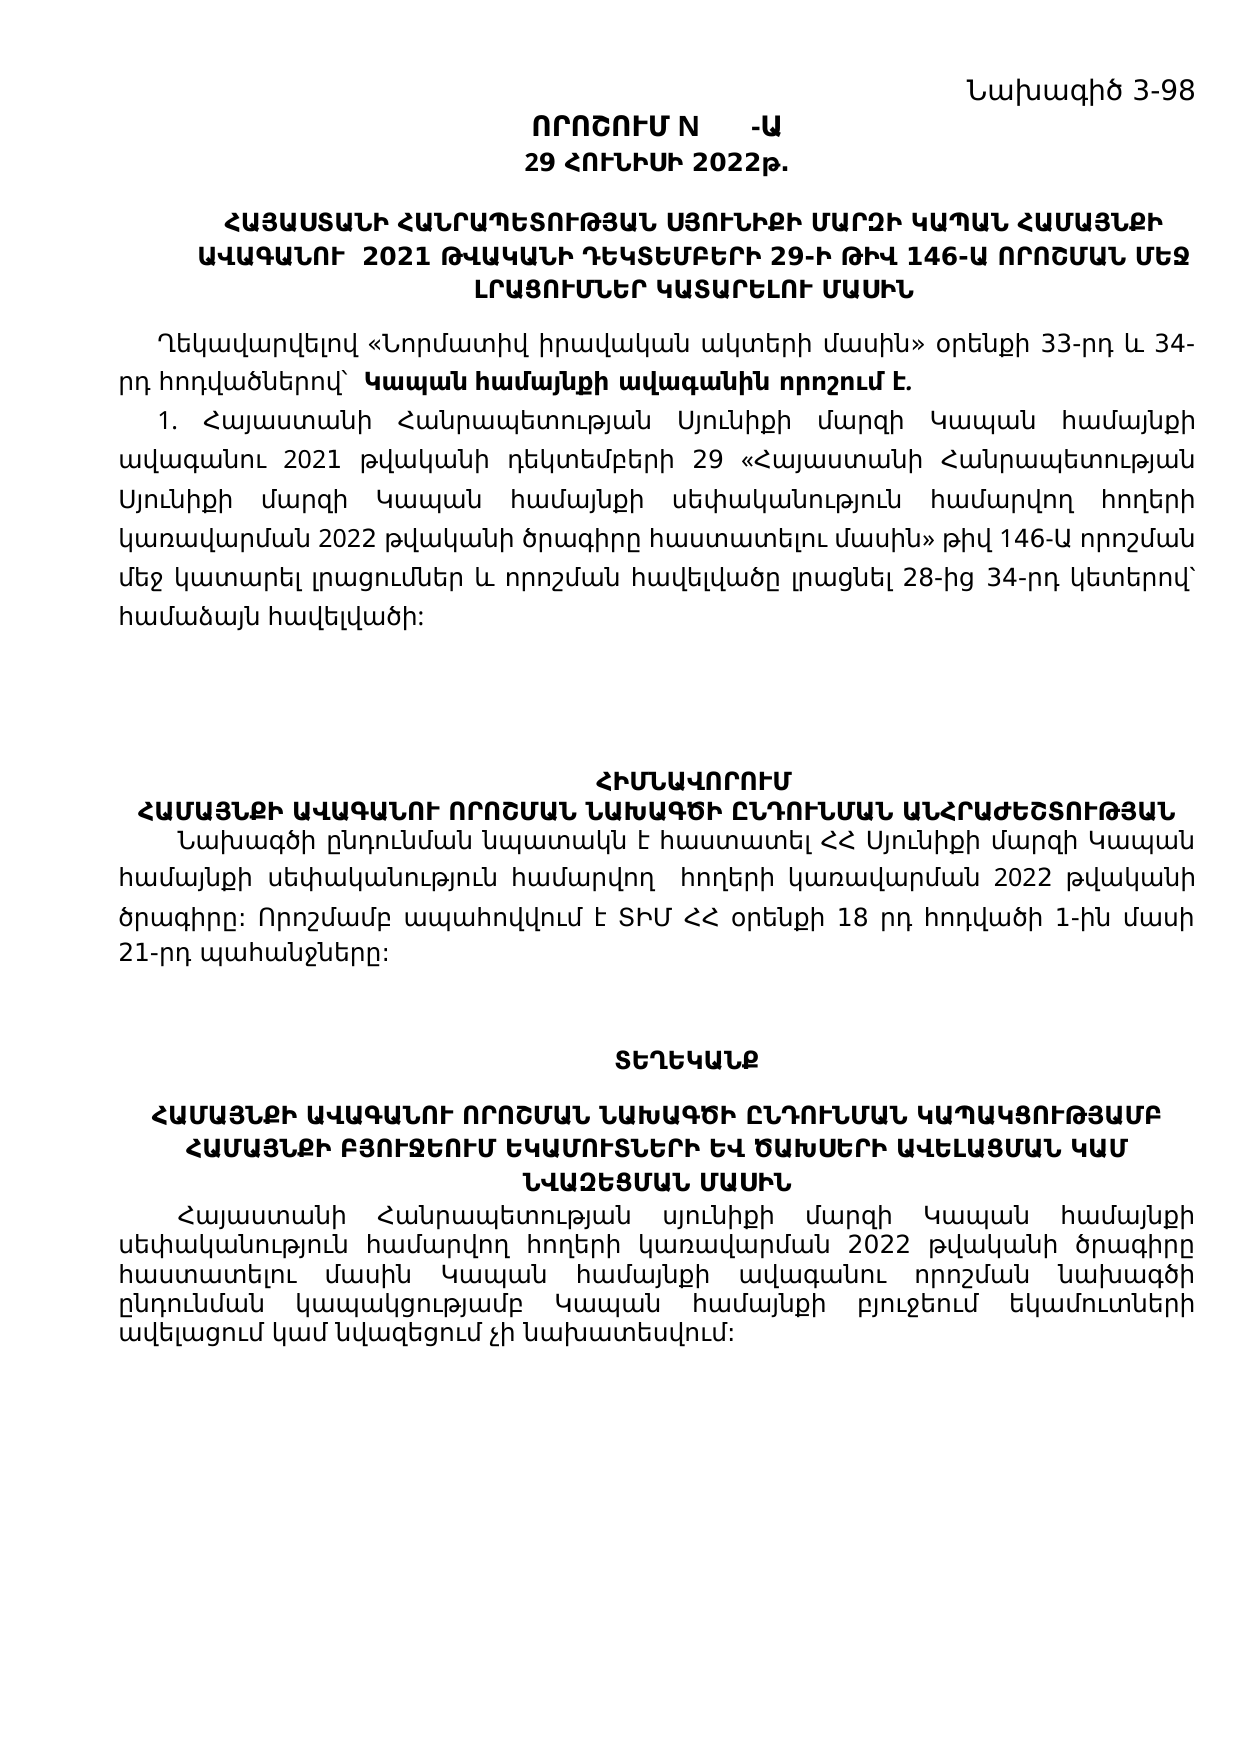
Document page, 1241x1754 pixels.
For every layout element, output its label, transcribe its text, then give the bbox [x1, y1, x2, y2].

text 29 ՀՈՒՆԻՍԻ 2022թ. [118, 145, 1196, 179]
text Ղեկավարվելով «Նորմատիվ իրավական ակտերի մասին» օրենքի 33-րդ և 34-րդ հոդվածներով՝ Կապան համայնքի ավագանին որոշում է. [118, 329, 1196, 398]
text ՈՐՈՇՈՒՄ N -Ա [118, 107, 1196, 145]
text 1. Հայաստանի Հանրապետության Սյունիքի մարզի Կապան համայնքի ավագանու 2021 թվականի դեկտեմբերի 29 «Հայաստանի Հանրապետության Սյունիքի մարզի Կապան համայնքի սեփականություն համարվող հողերի կառավարման 2022 թվականի ծրագիրը հաստատելու մասին» թիվ 146-Ա որոշման մեջ կատարել լրացումներ և որոշման հավելվածը լրացնել 28-ից 34-րդ կետերով` համաձայն հավելվածի: [118, 403, 1196, 633]
text ՀԱՄԱՅՆՔԻ ԱՎԱԳԱՆՈՒ ՈՐՈՇՄԱՆ ՆԱԽԱԳԾԻ ԸՆԴՈՒՆՄԱՆ ԱՆՀՐԱԺԵՇՏՈՒԹՅԱՆ [118, 797, 1196, 826]
text Հայաստանի Հանրապետության սյունիքի մարզի Կապան համայնքի սեփականություն համարվող հողերի կառավարման 2022 թվականի ծրագիրը հաստատելու մասին Կապան համայնքի ավագանու որոշման նախագծի ընդունման կապակցությամբ Կապան համայնքի բյուջեում եկամուտների ավելացում կամ նվազեցում չի նախատեսվում: [118, 1201, 1196, 1347]
text Նախագծի ընդունման նպատակն է հաստատել ՀՀ Սյունիքի մարզի Կապան համայնքի սեփականություն համարվող հողերի կառավարման 2022 թվականի ծրագիրը: Որոշմամբ ապահովվում է ՏԻՄ ՀՀ օրենքի 18 րդ հոդվածի 1-ին մասի 21-րդ պահանջները: [118, 826, 1196, 967]
text ՀԱՄԱՅՆՔԻ ԱՎԱԳԱՆՈՒ ՈՐՈՇՄԱՆ ՆԱԽԱԳԾԻ ԸՆԴՈՒՆՄԱՆ ԿԱՊԱԿՑՈՒԹՅԱՄԲ ՀԱՄԱՅՆՔԻ ԲՅՈՒՋԵՈՒՄ ԵԿԱՄՈՒՏՆԵՐԻ ԵՎ ԾԱԽՍԵՐԻ ԱՎԵԼԱՑՄԱՆ ԿԱՄ ՆՎԱԶԵՑՄԱՆ ՄԱՍԻՆ [118, 1101, 1196, 1197]
text ՏԵՂԵԿԱՆՔ [118, 1046, 1196, 1076]
text ՀԻՄՆԱՎՈՐՈՒՄ [118, 767, 1196, 797]
text Նախագիծ 3-98 [118, 74, 1196, 107]
text ՀԱՅԱՍՏԱՆԻ ՀԱՆՐԱՊԵՏՈՒԹՅԱՆ ՍՅՈՒՆԻՔԻ ՄԱՐԶԻ ԿԱՊԱՆ ՀԱՄԱՅՆՔԻ ԱՎԱԳԱՆՈՒ 2021 ԹՎԱԿԱՆԻ ԴԵԿՏԵՄԲԵՐԻ 29-Ի ԹԻՎ 146-Ա ՈՐՈՇՄԱՆ ՄԵՋ ԼՐԱՑՈՒՄՆԵՐ ԿԱՏԱՐԵԼՈՒ ՄԱՍԻՆ [192, 208, 1196, 304]
